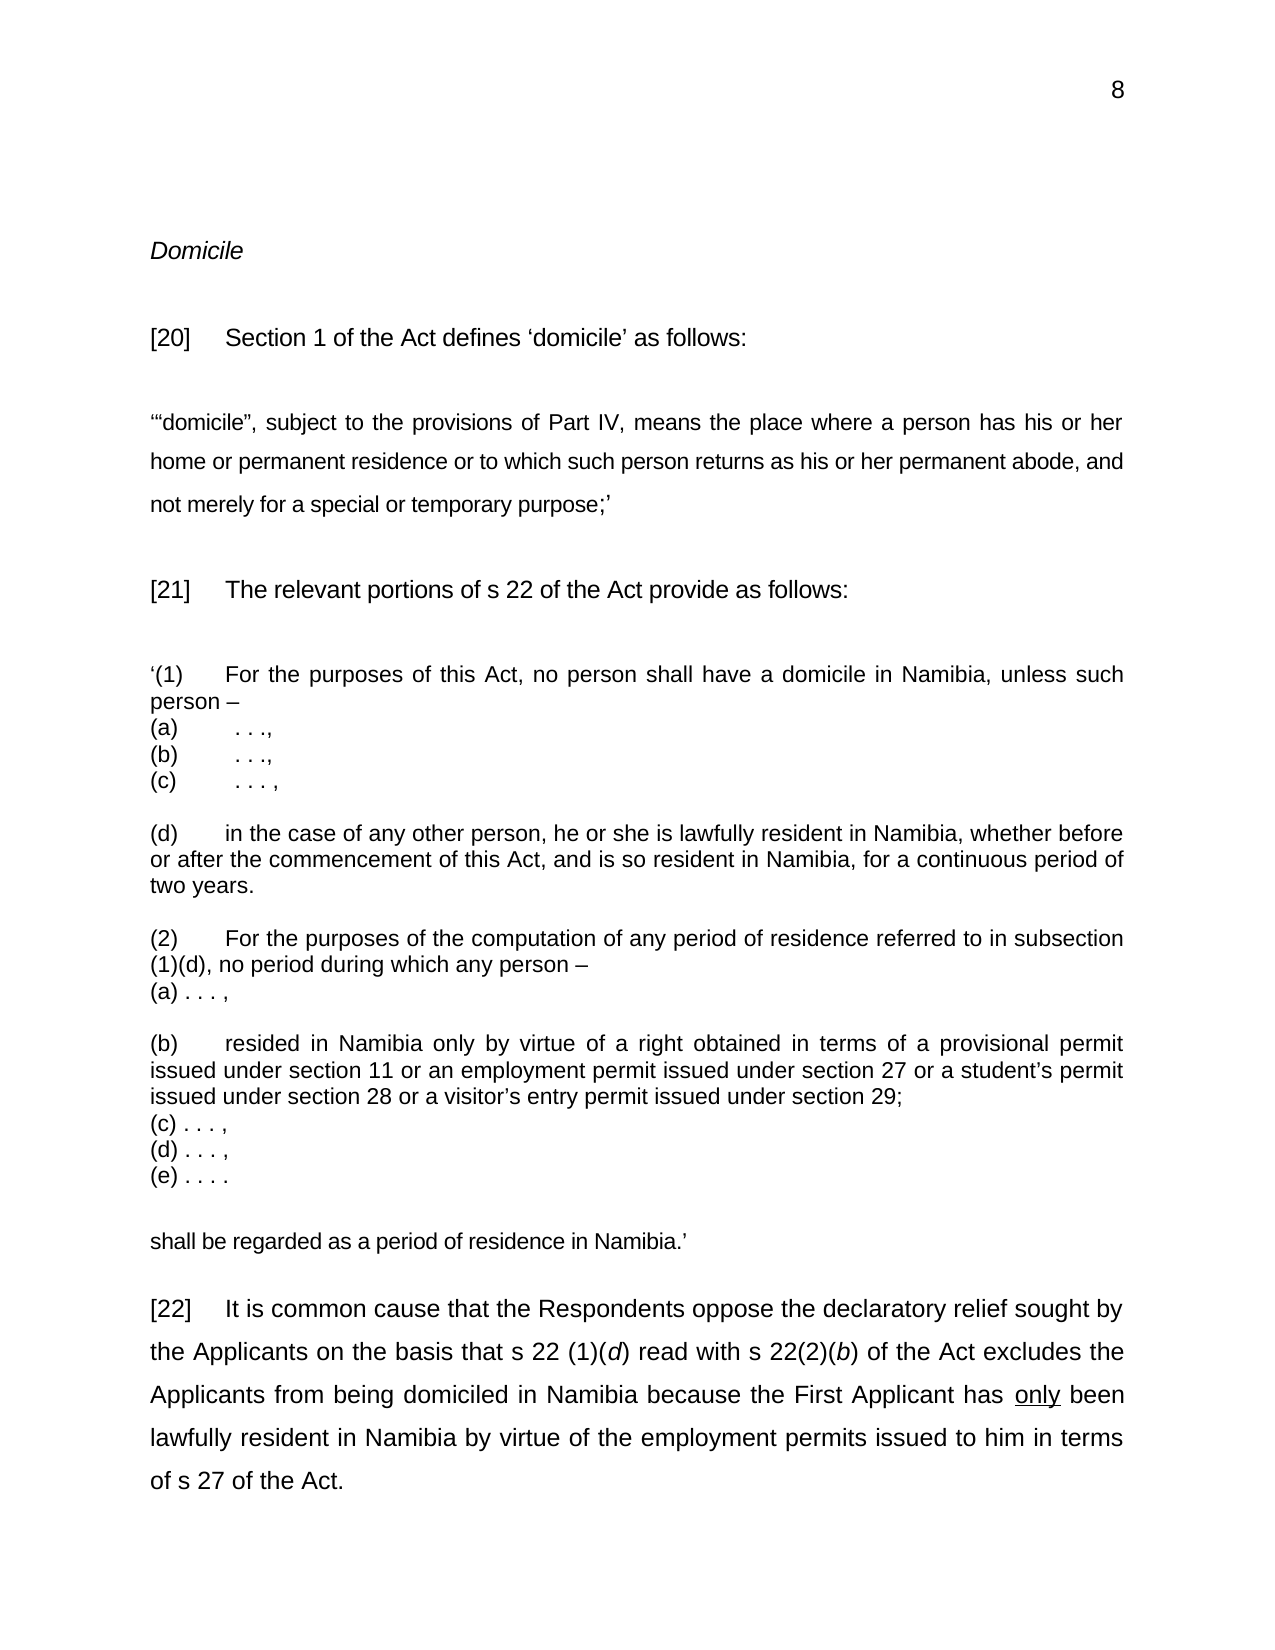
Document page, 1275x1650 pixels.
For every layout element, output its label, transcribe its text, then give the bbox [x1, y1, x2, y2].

text Domicile [150, 236, 1125, 265]
list . . ., [150, 714, 1125, 741]
text (e) . . . . [150, 1162, 1125, 1188]
text ‘“domicile”, subject to the provisions of Part IV, means the place where a person has his or her home or permanent residence or to which such person returns as his or her permanent abode, and not merely for a special or temporary purpose;’ [150, 409, 1125, 518]
text ‘(1) For the purposes of this Act, no person shall have a domicile in Namibia, unless such person – [150, 661, 1125, 714]
text [22] It is common cause that the Respondents oppose the declaratory relief sought by the Applicants on the basis that s 22 (1)(d) read with s 22(2)(b) of the Act excludes the Applicants from being domiciled in Namibia because the First Applicant has only been lawfully resident in Namibia by virtue of the employment permits issued to him in terms of s 27 of the Act. [150, 1294, 1125, 1495]
text [20] Section 1 of the Act defines ‘domicile’ as follows: [150, 322, 1125, 351]
text (2) For the purposes of the computation of any period of residence referred to in subsection (1)(d), no period during which any person – [150, 925, 1125, 978]
list . . ., [150, 741, 1125, 767]
text (c) . . . , [150, 1109, 1125, 1136]
text (d) . . . , [150, 1136, 1125, 1162]
text (d) in the case of any other person, he or she is lawfully resident in Namibia, whether before or after the commencement of this Act, and is so resident in Namibia, for a continuous period of two years. [150, 819, 1125, 899]
list . . . , [150, 767, 1125, 793]
text shall be regarded as a period of residence in Namibia.’ [150, 1228, 1125, 1254]
text (b) resided in Namibia only by virtue of a right obtained in terms of a provisional permit issued under section 11 or an employment permit issued under section 27 or a student’s permit issued under section 28 or a visitor’s entry permit issued under section 29; [150, 1030, 1125, 1109]
text [21] The relevant portions of s 22 of the Act provide as follows: [150, 575, 1125, 604]
text (a) . . . , [150, 978, 1125, 1004]
